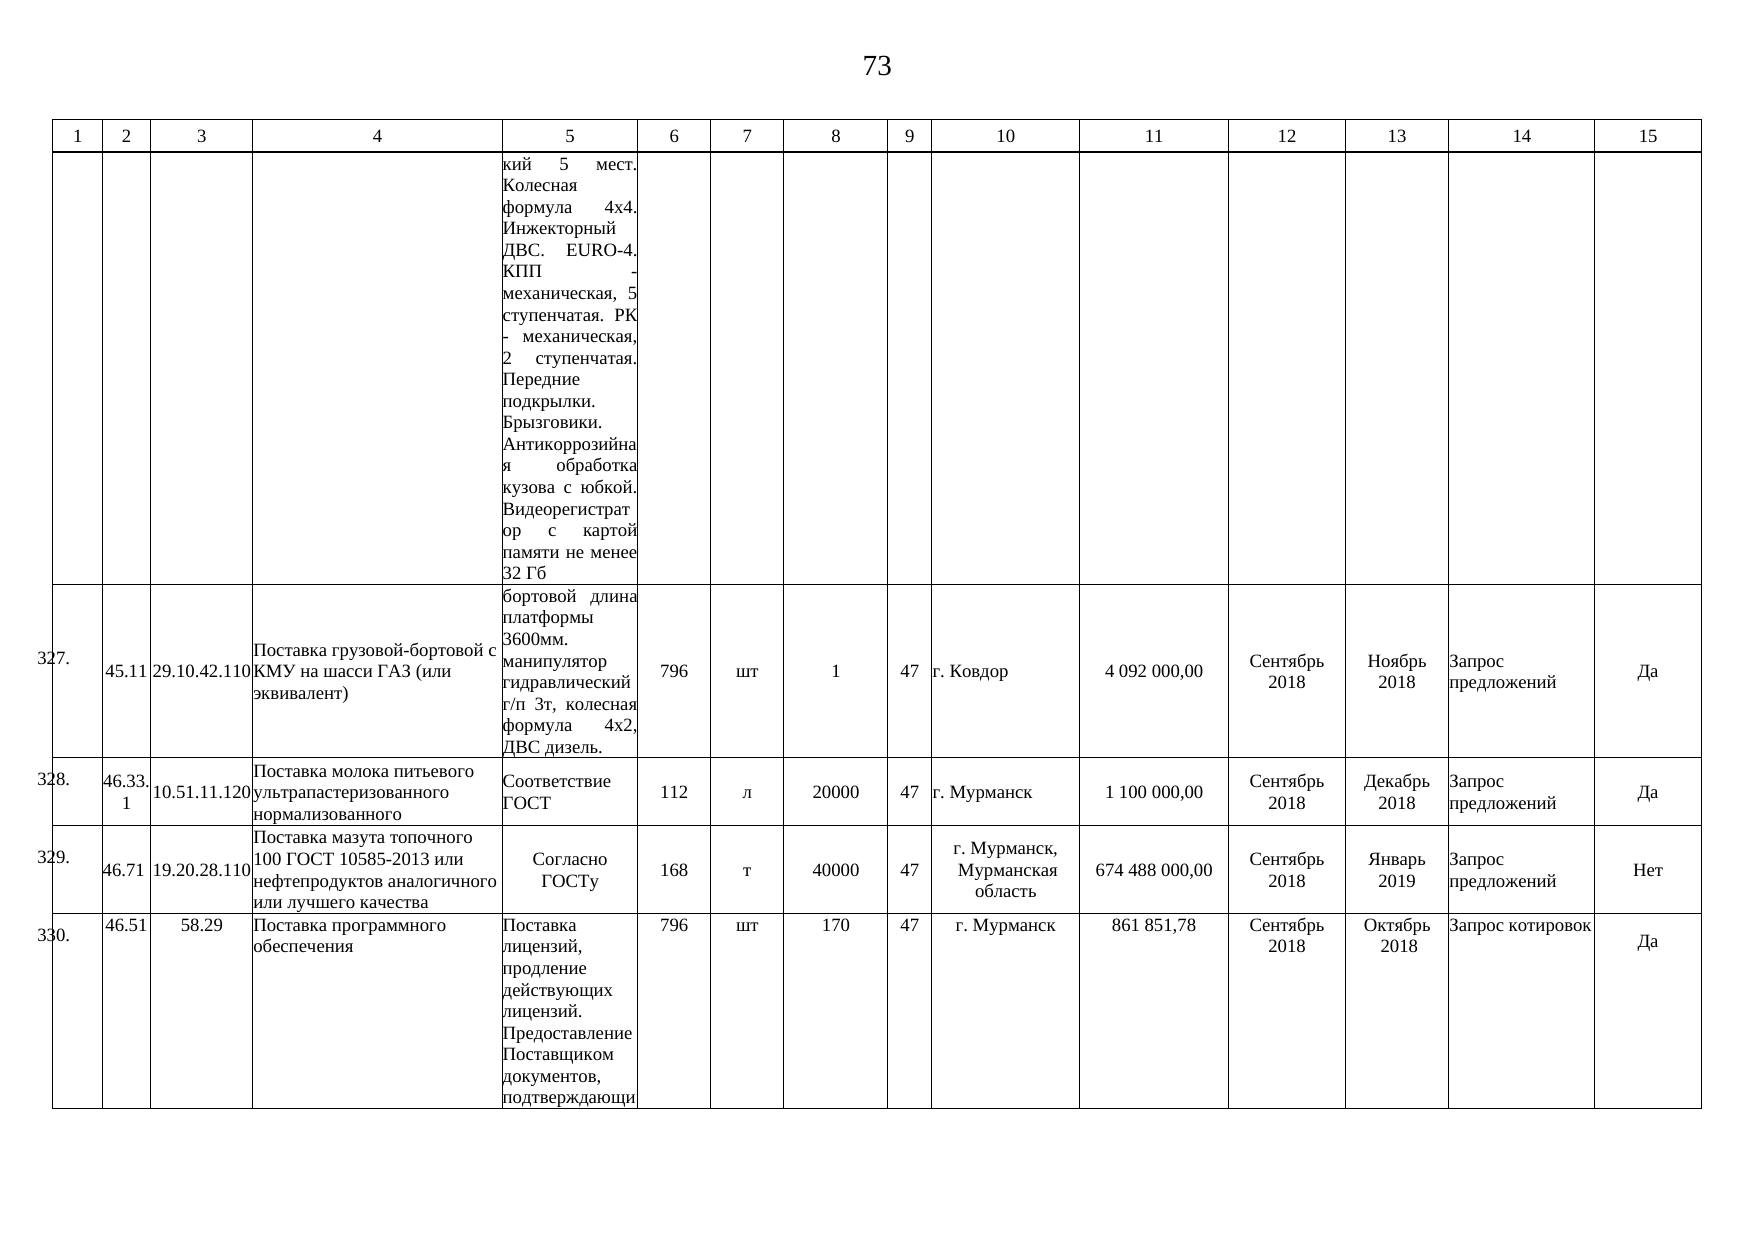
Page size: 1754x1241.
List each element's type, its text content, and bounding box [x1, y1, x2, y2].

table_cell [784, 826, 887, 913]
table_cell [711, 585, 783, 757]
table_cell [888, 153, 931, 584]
table_header 15 [1595, 120, 1701, 151]
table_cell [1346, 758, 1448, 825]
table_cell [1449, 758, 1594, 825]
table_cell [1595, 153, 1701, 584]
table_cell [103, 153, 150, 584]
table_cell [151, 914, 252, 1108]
table_header 1 [53, 120, 102, 151]
table_header 7 [711, 120, 783, 151]
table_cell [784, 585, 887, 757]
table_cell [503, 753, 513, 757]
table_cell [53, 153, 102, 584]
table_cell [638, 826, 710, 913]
table_header 4 [253, 120, 502, 151]
table_header 10 [932, 120, 1079, 151]
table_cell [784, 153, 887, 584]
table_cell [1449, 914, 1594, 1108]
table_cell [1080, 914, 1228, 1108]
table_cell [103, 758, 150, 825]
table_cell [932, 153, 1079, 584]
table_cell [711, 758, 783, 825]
table_header 3 [151, 120, 252, 151]
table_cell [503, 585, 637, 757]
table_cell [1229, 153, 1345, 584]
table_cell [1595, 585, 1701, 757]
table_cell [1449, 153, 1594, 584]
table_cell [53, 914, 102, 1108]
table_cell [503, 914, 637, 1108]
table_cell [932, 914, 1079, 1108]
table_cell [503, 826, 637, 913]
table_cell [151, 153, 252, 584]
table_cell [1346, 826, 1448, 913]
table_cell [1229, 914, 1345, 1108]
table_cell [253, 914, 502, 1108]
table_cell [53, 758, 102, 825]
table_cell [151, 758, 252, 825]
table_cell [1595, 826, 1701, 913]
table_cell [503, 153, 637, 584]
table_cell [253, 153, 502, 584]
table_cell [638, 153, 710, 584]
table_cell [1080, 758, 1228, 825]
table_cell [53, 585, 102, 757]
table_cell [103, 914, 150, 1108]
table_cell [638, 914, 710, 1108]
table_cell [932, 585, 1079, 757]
table_header 5 [503, 120, 637, 151]
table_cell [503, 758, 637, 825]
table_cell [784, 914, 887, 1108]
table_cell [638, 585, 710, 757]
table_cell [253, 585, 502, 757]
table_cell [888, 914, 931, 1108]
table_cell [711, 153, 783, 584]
table_header 11 [1080, 120, 1228, 151]
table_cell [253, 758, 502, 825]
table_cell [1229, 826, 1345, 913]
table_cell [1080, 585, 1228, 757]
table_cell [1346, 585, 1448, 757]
table_header 12 [1229, 120, 1345, 151]
table_header 2 [103, 120, 150, 151]
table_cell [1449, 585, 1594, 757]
table_header 8 [784, 120, 887, 151]
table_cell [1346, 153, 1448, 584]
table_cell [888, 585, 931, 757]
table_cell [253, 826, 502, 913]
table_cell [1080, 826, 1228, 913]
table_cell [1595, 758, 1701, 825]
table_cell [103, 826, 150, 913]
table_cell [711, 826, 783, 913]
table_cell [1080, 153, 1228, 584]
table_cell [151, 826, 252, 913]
table_header 14 [1449, 120, 1594, 151]
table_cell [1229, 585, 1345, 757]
table_header 6 [638, 120, 710, 151]
table_header 9 [888, 120, 931, 151]
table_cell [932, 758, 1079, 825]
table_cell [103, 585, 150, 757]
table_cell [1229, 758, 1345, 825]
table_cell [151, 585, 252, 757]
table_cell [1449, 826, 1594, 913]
table_header 13 [1346, 120, 1448, 151]
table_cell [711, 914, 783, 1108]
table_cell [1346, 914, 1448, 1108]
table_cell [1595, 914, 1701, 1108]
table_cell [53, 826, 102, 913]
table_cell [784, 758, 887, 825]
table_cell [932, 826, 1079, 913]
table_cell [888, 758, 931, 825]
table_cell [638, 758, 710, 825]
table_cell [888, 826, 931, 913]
